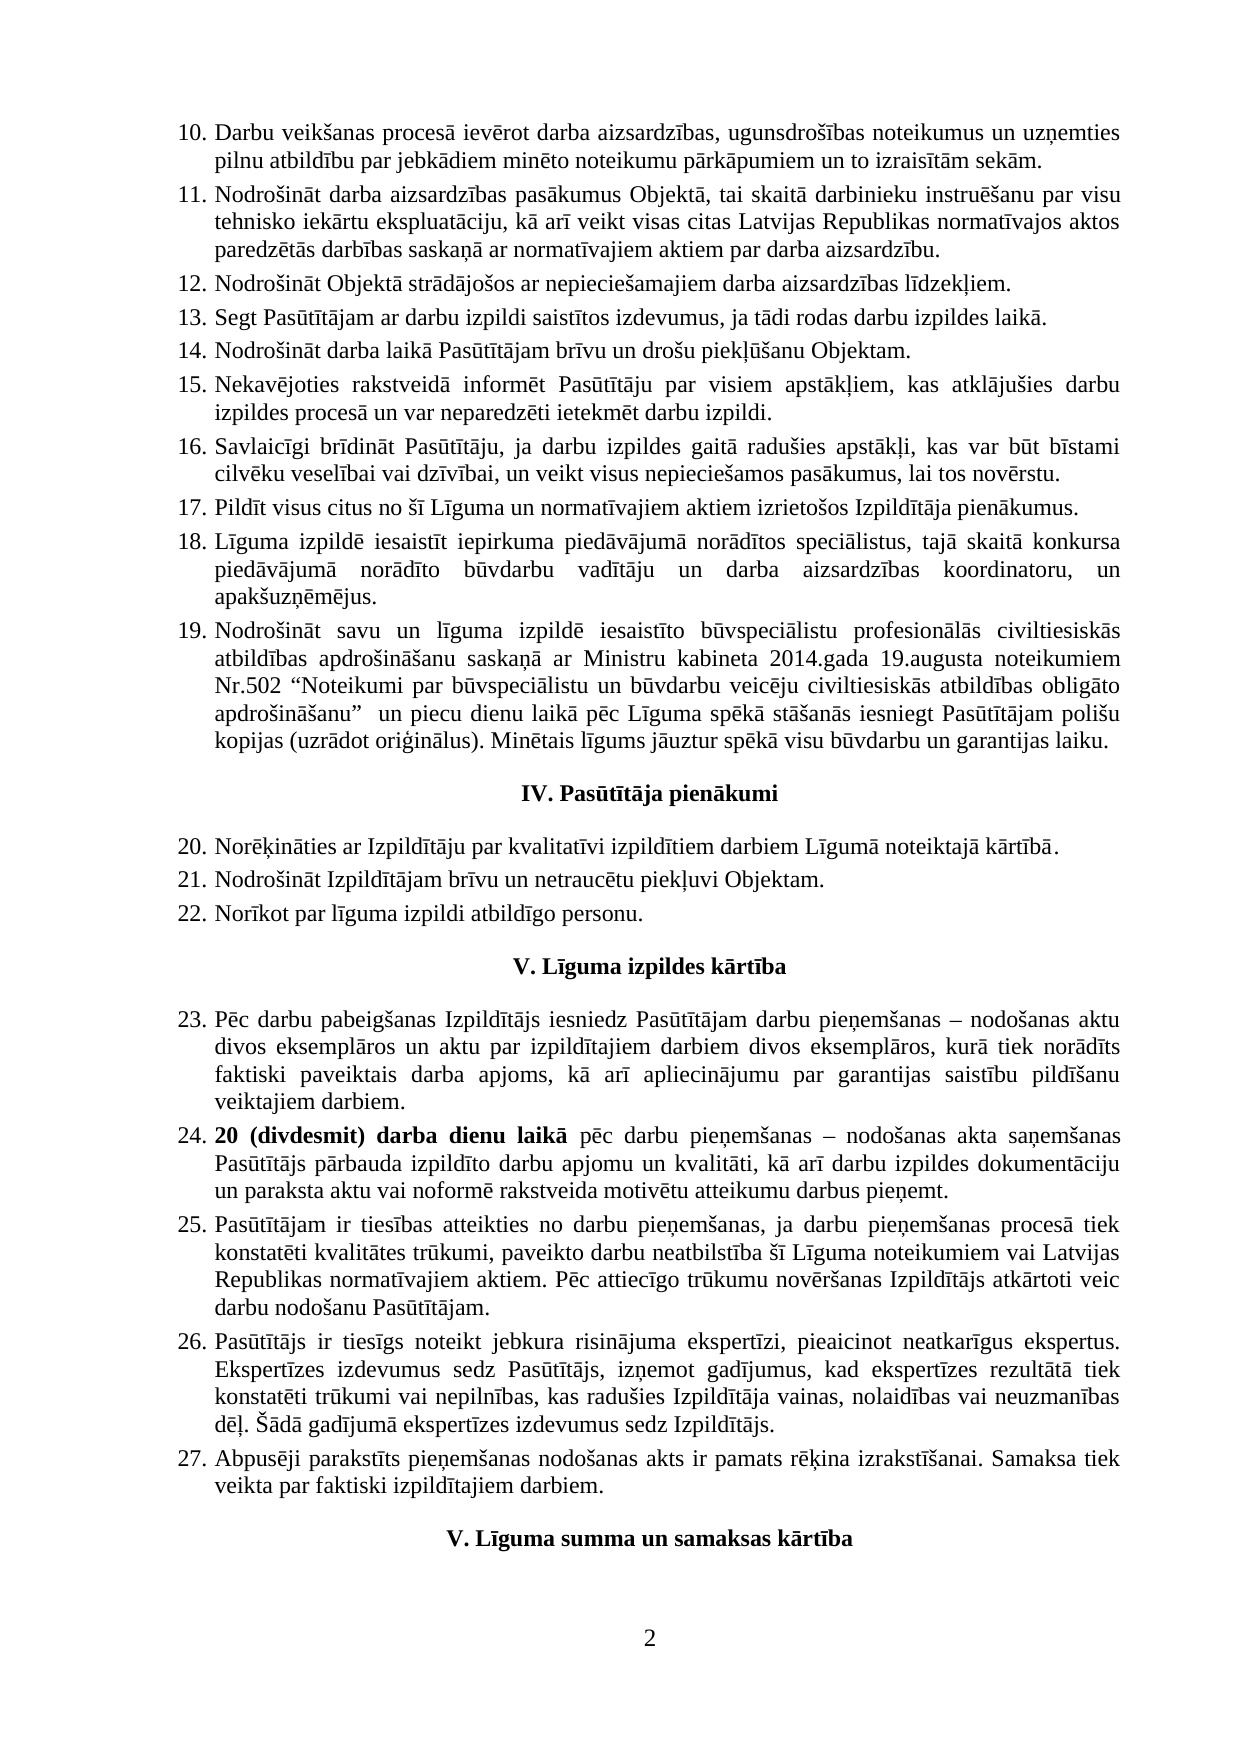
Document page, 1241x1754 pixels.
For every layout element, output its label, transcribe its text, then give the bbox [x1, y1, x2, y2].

text V. Līguma summa un samaksas kārtība [177, 1524, 1122, 1551]
list Nodrošināt darba laikā Pasūtītājam brīvu un drošu piekļūšanu Objektam. [177, 336, 1122, 364]
list Segt Pasūtītājam ar darbu izpildi saistītos izdevumus, ja tādi rodas darbu izpildes laikā. [177, 302, 1122, 330]
list Pasūtītājam ir tiesības atteikties no darbu pieņemšanas, ja darbu pieņemšanas procesā tiek konstatēti kvalitātes trūkumi, paveikto darbu neatbilstība šī Līguma noteikumiem vai Latvijas Republikas normatīvajiem aktiem. Pēc attiecīgo trūkumu novēršanas Izpildītājs atkārtoti veic darbu nodošanu Pasūtītājam. [177, 1210, 1122, 1321]
list Abpusēji parakstīts pieņemšanas nodošanas akts ir pamats rēķina izrakstīšanai. Samaksa tiek veikta par faktiski izpildītajiem darbiem. [177, 1444, 1122, 1499]
list Nodrošināt savu un līguma izpildē iesaistīto būvspeciālistu profesionālās civiltiesiskās atbildības apdrošināšanu saskaņā ar Ministru kabineta 2014.gada 19.augusta noteikumiem Nr.502 “Noteikumi par būvspeciālistu un būvdarbu veicēju civiltiesiskās atbildības obligāto apdrošināšanu” un piecu dienu laikā pēc Līguma spēkā stāšanās iesniegt Pasūtītājam polišu kopijas (uzrādot oriģinālus). Minētais līgums jāuztur spēkā visu būvdarbu un garantijas laiku. [177, 616, 1122, 754]
list Nodrošināt Objektā strādājošos ar nepieciešamajiem darba aizsardzības līdzekļiem. [177, 269, 1122, 296]
list Nodrošināt darba aizsardzības pasākumus Objektā, tai skaitā darbinieku instruēšanu par visu tehnisko iekārtu ekspluatāciju, kā arī veikt visas citas Latvijas Republikas normatīvajos aktos paredzētās darbības saskaņā ar normatīvajiem aktiem par darba aizsardzību. [177, 179, 1122, 262]
list Nekavējoties rakstveidā informēt Pasūtītāju par visiem apstākļiem, kas atklājušies darbu izpildes procesā un var neparedzēti ietekmēt darbu izpildi. [177, 370, 1122, 425]
list Līguma izpildē iesaistīt iepirkuma piedāvājumā norādītos speciālistus, tajā skaitā konkursa piedāvājumā norādīto būvdarbu vadītāju un darba aizsardzības koordinatoru, un apakšuzņēmējus. [177, 527, 1122, 610]
list Pildīt visus citus no šī Līguma un normatīvajiem aktiem izrietošos Izpildītāja pienākumus. [177, 493, 1122, 521]
list Savlaicīgi brīdināt Pasūtītāju, ja darbu izpildes gaitā radušies apstākļi, kas var būt bīstami cilvēku veselībai vai dzīvībai, un veikt visus nepieciešamos pasākumus, lai tos novērstu. [177, 432, 1122, 487]
text V. Līguma izpildes kārtība [177, 952, 1122, 979]
text IV. Pasūtītāja pienākumi [177, 779, 1122, 807]
list Pasūtītājs ir tiesīgs noteikt jebkura risinājuma ekspertīzi, pieaicinot neatkarīgus ekspertus. Ekspertīzes izdevumus sedz Pasūtītājs, izņemot gadījumus, kad ekspertīzes rezultātā tiek konstatēti trūkumi vai nepilnības, kas radušies Izpildītāja vainas, nolaidības vai neuzmanības dēļ. Šādā gadījumā ekspertīzes izdevumus sedz Izpildītājs. [177, 1327, 1122, 1437]
list Norīkot par līguma izpildi atbildīgo personu. [177, 899, 1122, 927]
list Nodrošināt Izpildītājam brīvu un netraucētu piekļuvi Objektam. [177, 866, 1122, 893]
list Norēķināties ar Izpildītāju par kvalitatīvi izpildītiem darbiem Līgumā noteiktajā kārtībā. [177, 832, 1122, 859]
list 20 (divdesmit) darba dienu laikā pēc darbu pieņemšanas – nodošanas akta saņemšanas Pasūtītājs pārbauda izpildīto darbu apjomu un kvalitāti, kā arī darbu izpildes dokumentāciju un paraksta aktu vai noformē rakstveida motivētu atteikumu darbus pieņemt. [177, 1121, 1122, 1204]
list Pēc darbu pabeigšanas Izpildītājs iesniedz Pasūtītājam darbu pieņemšanas – nodošanas aktu divos eksemplāros un aktu par izpildītajiem darbiem divos eksemplāros, kurā tiek norādīts faktiski paveiktais darba apjoms, kā arī apliecinājumu par garantijas saistību pildīšanu veiktajiem darbiem. [177, 1004, 1122, 1115]
list Darbu veikšanas procesā ievērot darba aizsardzības, ugunsdrošības noteikumus un uzņemties pilnu atbildību par jebkādiem minēto noteikumu pārkāpumiem un to izraisītām sekām. [177, 118, 1122, 173]
